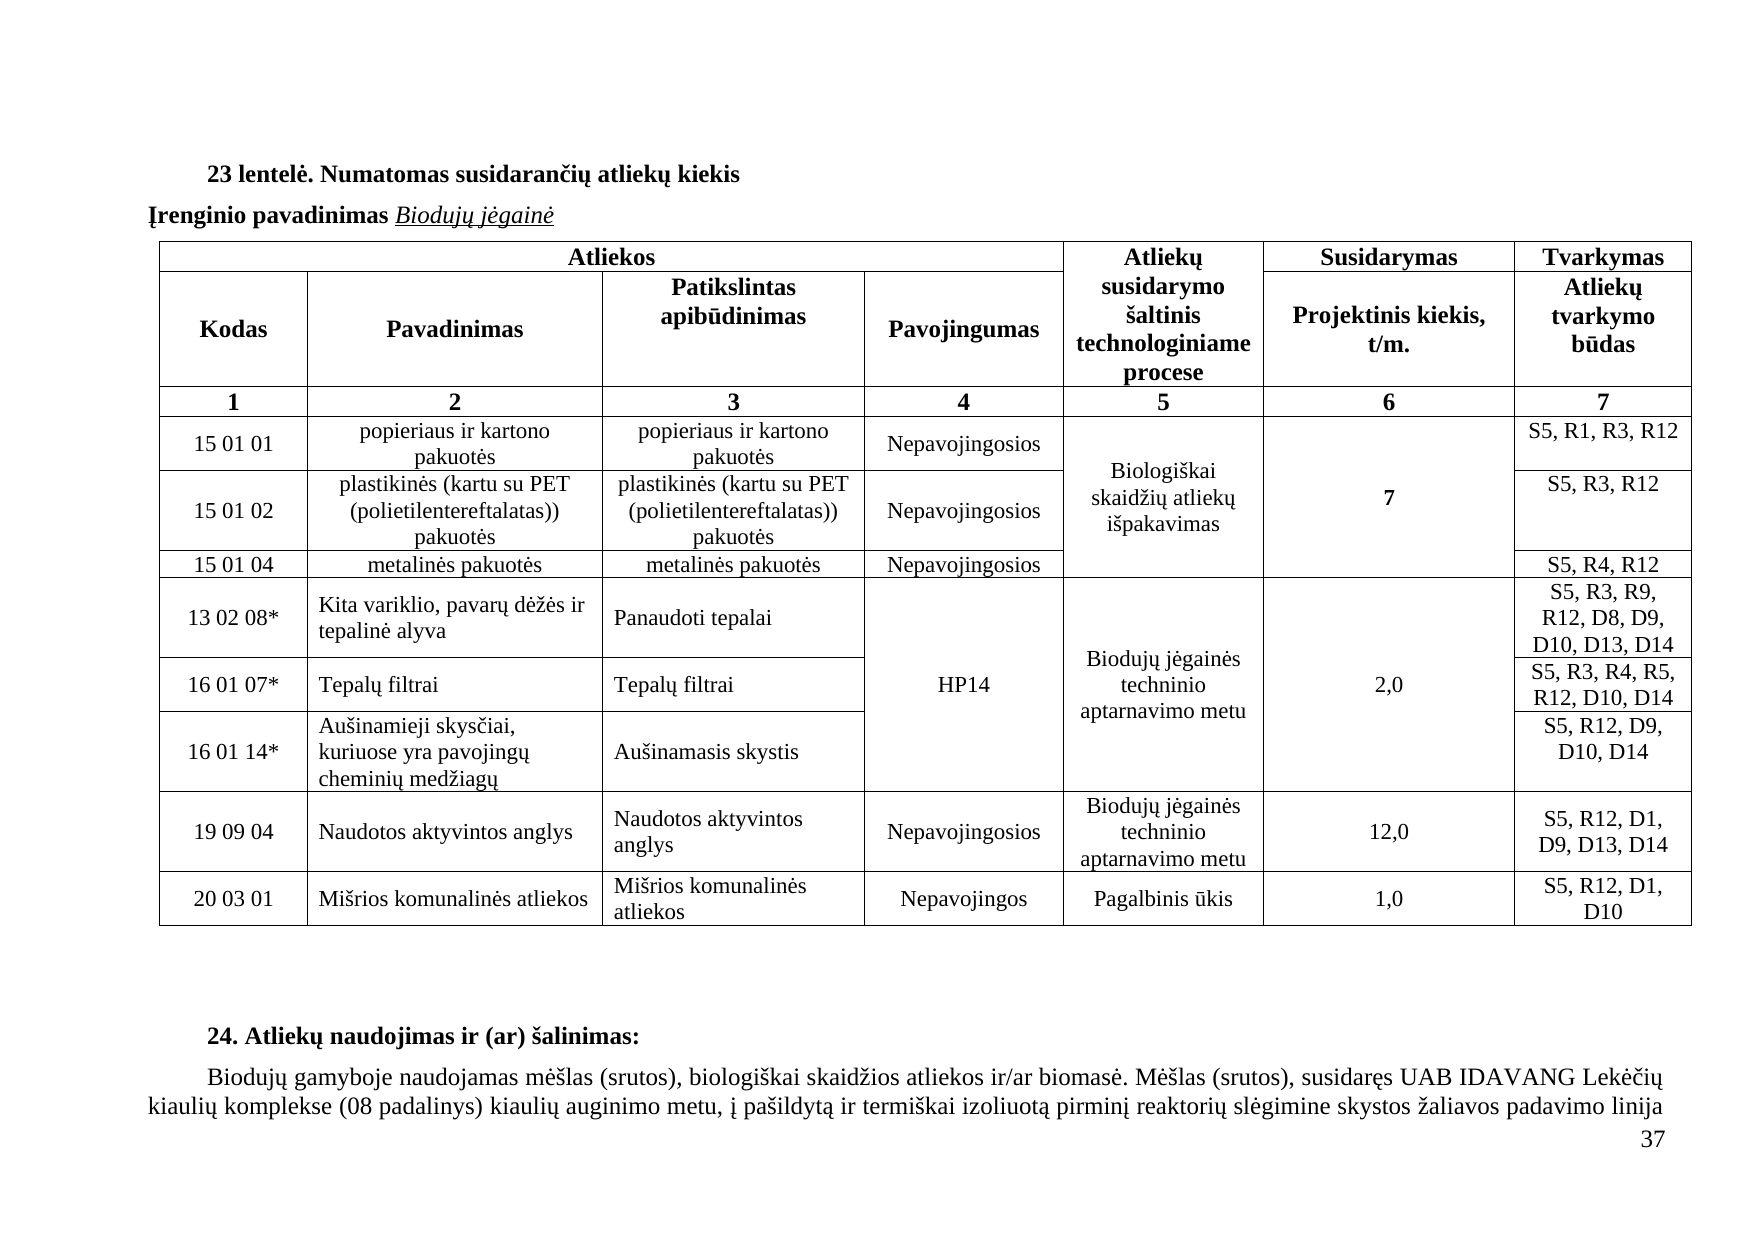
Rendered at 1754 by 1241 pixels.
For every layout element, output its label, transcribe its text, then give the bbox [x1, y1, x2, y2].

table_cell S5, R12, D1, D9, D13, D14 [1515, 792, 1691, 871]
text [148, 1062, 1665, 1119]
table_cell S5, R12, D1, D10 [1515, 872, 1691, 925]
table_cell 7 [1264, 417, 1514, 577]
table_cell Patikslintas apibūdinimas [603, 272, 864, 386]
table_cell Kita variklio, pavarų dėžės ir tepalinė alyva [308, 578, 602, 657]
table_cell 13 02 08* [160, 578, 307, 657]
table_cell popieriaus ir kartono pakuotės [308, 417, 602, 469]
table_cell Nepavojingos [865, 872, 1063, 925]
table_cell 7 [1515, 387, 1691, 416]
table_cell HP14 [865, 578, 1063, 791]
table_cell Naudotos aktyvintos anglys [603, 792, 864, 871]
table_cell 12,0 [1264, 792, 1514, 871]
table_cell Nepavojingosios [865, 551, 1063, 577]
table_cell Mišrios komunalinės atliekos [308, 872, 602, 925]
table_cell Naudotos aktyvintos anglys [308, 792, 602, 871]
table_cell Aušinamieji skysčiai, kuriuose yra pavojingų cheminių medžiagų [308, 712, 602, 791]
table_cell popieriaus ir kartono pakuotės [603, 417, 864, 469]
table_header Atliekų susidarymo šaltinis technologiniame procese [1064, 242, 1263, 386]
table_cell Biodujų jėgainės techninio aptarnavimo metu [1064, 578, 1263, 791]
table_cell 1 [160, 387, 307, 416]
table_cell Tepalų filtrai [603, 658, 864, 711]
table_cell S5, R3, R9, R12, D8, D9, D10, D13, D14 [1515, 578, 1691, 657]
table_cell 16 01 07* [160, 658, 307, 711]
table_cell S5, R4, R12 [1515, 551, 1691, 577]
table_cell Aušinamasis skystis [603, 712, 864, 791]
table_cell 15 01 04 [160, 551, 307, 577]
table_cell Tepalų filtrai [308, 658, 602, 711]
table_cell Biologiškai skaidžių atliekų išpakavimas [1064, 417, 1263, 577]
table_cell 15 01 01 [160, 417, 307, 469]
table_cell Mišrios komunalinės atliekos [603, 872, 864, 925]
table_cell Atliekų tvarkymo būdas [1515, 272, 1691, 386]
table_cell Panaudoti tepalai [603, 578, 864, 657]
text 24. Atliekų naudojimas ir (ar) šalinimas: [148, 1021, 1665, 1049]
table_cell 1,0 [1264, 872, 1514, 925]
table_cell plastikinės (kartu su PET (polietilentereftalatas)) pakuotės [308, 471, 602, 549]
table_cell plastikinės (kartu su PET (polietilentereftalatas)) pakuotės [603, 471, 864, 549]
table_cell Nepavojingosios [865, 471, 1063, 549]
text 23 lentelė. Numatomas susidarančių atliekų kiekis [148, 159, 1665, 187]
table_cell Pavadinimas [308, 272, 602, 386]
table_cell Pagalbinis ūkis [1064, 872, 1263, 925]
table_cell 2,0 [1264, 578, 1514, 791]
text Įrenginio pavadinimas Biodujų jėgainė [148, 200, 1665, 229]
table_cell 4 [865, 387, 1063, 416]
table_cell Nepavojingosios [865, 417, 1063, 469]
table_cell 15 01 02 [160, 471, 307, 549]
table_cell S5, R1, R3, R12 [1515, 417, 1691, 469]
table_cell S5, R3, R12 [1515, 471, 1691, 549]
table_cell 16 01 14* [160, 712, 307, 791]
table_header Tvarkymas [1515, 242, 1691, 271]
table_cell 6 [1264, 387, 1514, 416]
table_cell 19 09 04 [160, 792, 307, 871]
table_cell Biodujų jėgainės techninio aptarnavimo metu [1064, 792, 1263, 871]
table_cell Kodas [160, 272, 307, 386]
table_cell 20 03 01 [160, 872, 307, 925]
table_cell Nepavojingosios [865, 792, 1063, 871]
table_cell Pavojingumas [865, 272, 1063, 386]
table_cell 2 [308, 387, 602, 416]
table_cell metalinės pakuotės [308, 551, 602, 577]
table_cell 5 [1064, 387, 1263, 416]
table_cell S5, R3, R4, R5, R12, D10, D14 [1515, 658, 1691, 711]
table_cell 3 [603, 387, 864, 416]
table_cell Projektinis kiekis, t/m. [1264, 272, 1514, 386]
table_cell S5, R12, D9, D10, D14 [1515, 712, 1691, 791]
table_cell metalinės pakuotės [603, 551, 864, 577]
table_header Susidarymas [1264, 242, 1514, 271]
table_header Atliekos [160, 242, 1063, 271]
